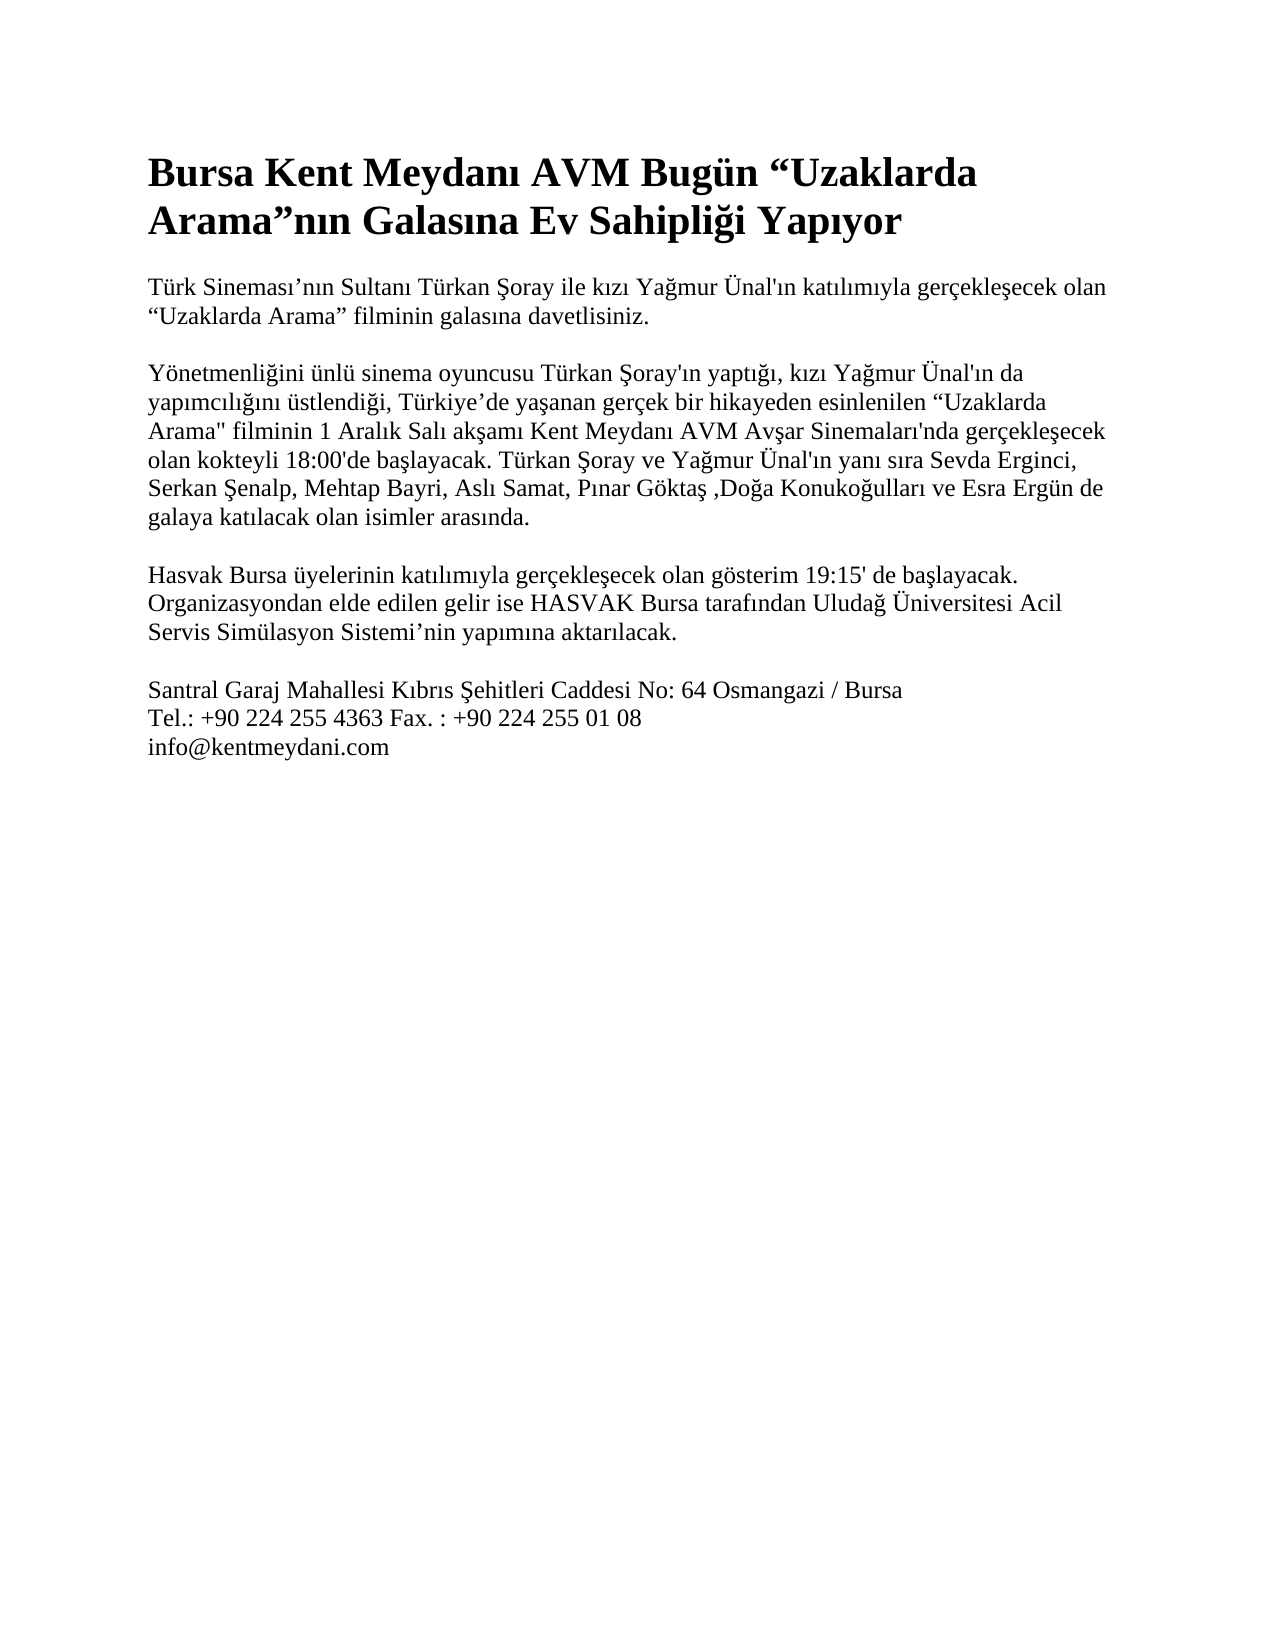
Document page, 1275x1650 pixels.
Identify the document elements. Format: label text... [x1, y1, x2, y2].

text info@kentmeydani.com [148, 732, 1127, 761]
text Tel.: +90 224 255 4363 Fax. : +90 224 255 01 08 [148, 703, 1127, 732]
text Bursa Kent Meydanı AVM Bugün “Uzaklarda Arama”nın Galasına Ev Sahipliği Yapıyor [148, 148, 1127, 243]
text Santral Garaj Mahallesi Kıbrıs Şehitleri Caddesi No: 64 Osmangazi / Bursa [148, 675, 1127, 703]
text Hasvak Bursa üyelerinin katılımıyla gerçekleşecek olan gösterim 19:15' de başlayacak. Organizasyondan elde edilen gelir ise HASVAK Bursa tarafından Uludağ Üniversitesi Acil Servis Simülasyon Sistemi’nin yapımına aktarılacak. [148, 560, 1127, 646]
text Türk Sineması’nın Sultanı Türkan Şoray ile kızı Yağmur Ünal'ın katılımıyla gerçekleşecek olan “Uzaklarda Arama” filminin galasına davetlisiniz. [148, 272, 1127, 330]
text Yönetmenliğini ünlü sinema oyuncusu Türkan Şoray'ın yaptığı, kızı Yağmur Ünal'ın da yapımcılığını üstlendiği, Türkiye’de yaşanan gerçek bir hikayeden esinlenilen “Uzaklarda Arama" filminin 1 Aralık Salı akşamı Kent Meydanı AVM Avşar Sinemaları'nda gerçekleşecek olan kokteyli 18:00'de başlayacak. Türkan Şoray ve Yağmur Ünal'ın yanı sıra Sevda Erginci, Serkan Şenalp, Mehtap Bayri, Aslı Samat, Pınar Göktaş ,Doğa Konukoğulları ve Esra Ergün de galaya katılacak olan isimler arasında. [148, 358, 1127, 531]
